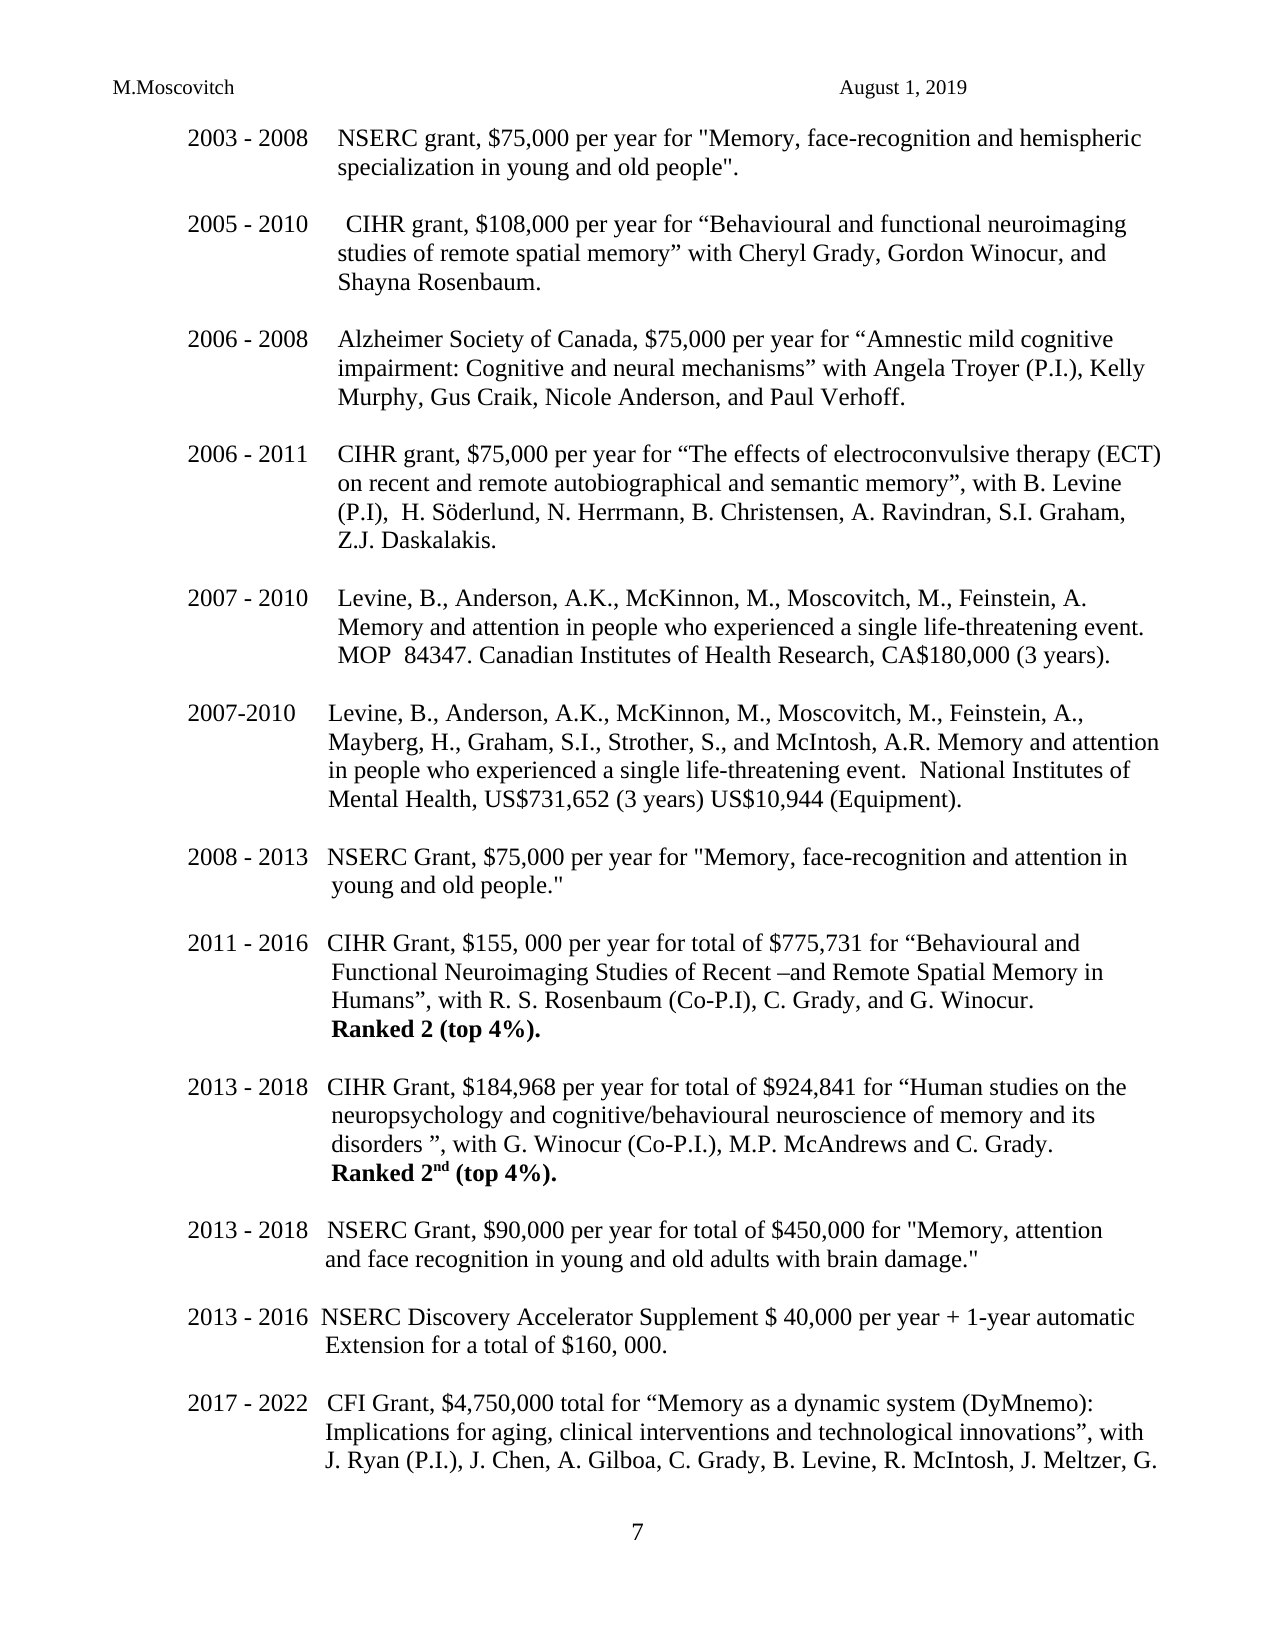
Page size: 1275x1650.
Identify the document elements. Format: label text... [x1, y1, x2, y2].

text 2013 - 2018 NSERC Grant, $90,000 per year for total of $450,000 for "Memory, attention and face recognition in young and old adults with brain damage." [112, 1216, 1163, 1273]
text Mayberg, H., Graham, S.I., Strother, S., and McIntosh, A.R. Memory and attention in people who experienced a single life-threatening event. National Institutes of Mental Health, US$731,652 (3 years) US$10,944 (Equipment). [328, 727, 1163, 813]
text 2007 - 2010 Levine, B., Anderson, A.K., McKinnon, M., Moscovitch, M., Feinstein, A. Memory and attention in people who experienced a single life-threatening event. MOP 84347. Canadian Institutes of Health Research, CA$180,000 (3 years). [187, 583, 1163, 669]
text 2005 - 2010 CIHR grant, $108,000 per year for “Behavioural and functional neuroimaging studies of remote spatial memory” with Cheryl Grady, Gordon Winocur, and Shayna Rosenbaum. [187, 209, 1163, 296]
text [187, 1388, 1163, 1503]
text 2006 - 2008 Alzheimer Society of Canada, $75,000 per year for “Amnestic mild cognitive impairment: Cognitive and neural mechanisms” with Angela Troyer (P.I.), Kelly Murphy, Gus Craik, Nicole Anderson, and Paul Verhoff. [187, 324, 1163, 411]
list Levine, B., Anderson, A.K., McKinnon, M., Moscovitch, M., Feinstein, A., [187, 698, 1163, 727]
text 2013 - 2018 CIHR Grant, $184,968 per year for total of $924,841 for “Human studies on the neuropsychology and cognitive/behavioural neuroscience of memory and its disorders ”, with G. Winocur (Co-P.I.), M.P. McAndrews and C. Grady. Ranked 2nd (top 4%). [187, 1072, 1163, 1187]
text 2008 - 2013 NSERC Grant, $75,000 per year for "Memory, face-recognition and attention in young and old people." [112, 842, 1163, 899]
text 2003 - 2008 NSERC grant, $75,000 per year for "Memory, face-recognition and hemispheric specialization in young and old people". [187, 123, 1163, 181]
text Extension for a total of $160, 000. [112, 1331, 1163, 1359]
text 2013 - 2016 NSERC Discovery Accelerator Supplement $ 40,000 per year + 1-year automatic [187, 1302, 1163, 1331]
text 2011 - 2016 CIHR Grant, $155, 000 per year for total of $775,731 for “Behavioural and Functional Neuroimaging Studies of Recent –and Remote Spatial Memory in Humans”, with R. S. Rosenbaum (Co-P.I), C. Grady, and G. Winocur. Ranked 2 (top 4%). [187, 928, 1163, 1043]
text 2006 - 2011 CIHR grant, $75,000 per year for “The effects of electroconvulsive therapy (ECT) on recent and remote autobiographical and semantic memory”, with B. Levine (P.I), H. Söderlund, N. Herrmann, B. Christensen, A. Ravindran, S.I. Graham, Z.J. Daskalakis. [187, 439, 1163, 554]
